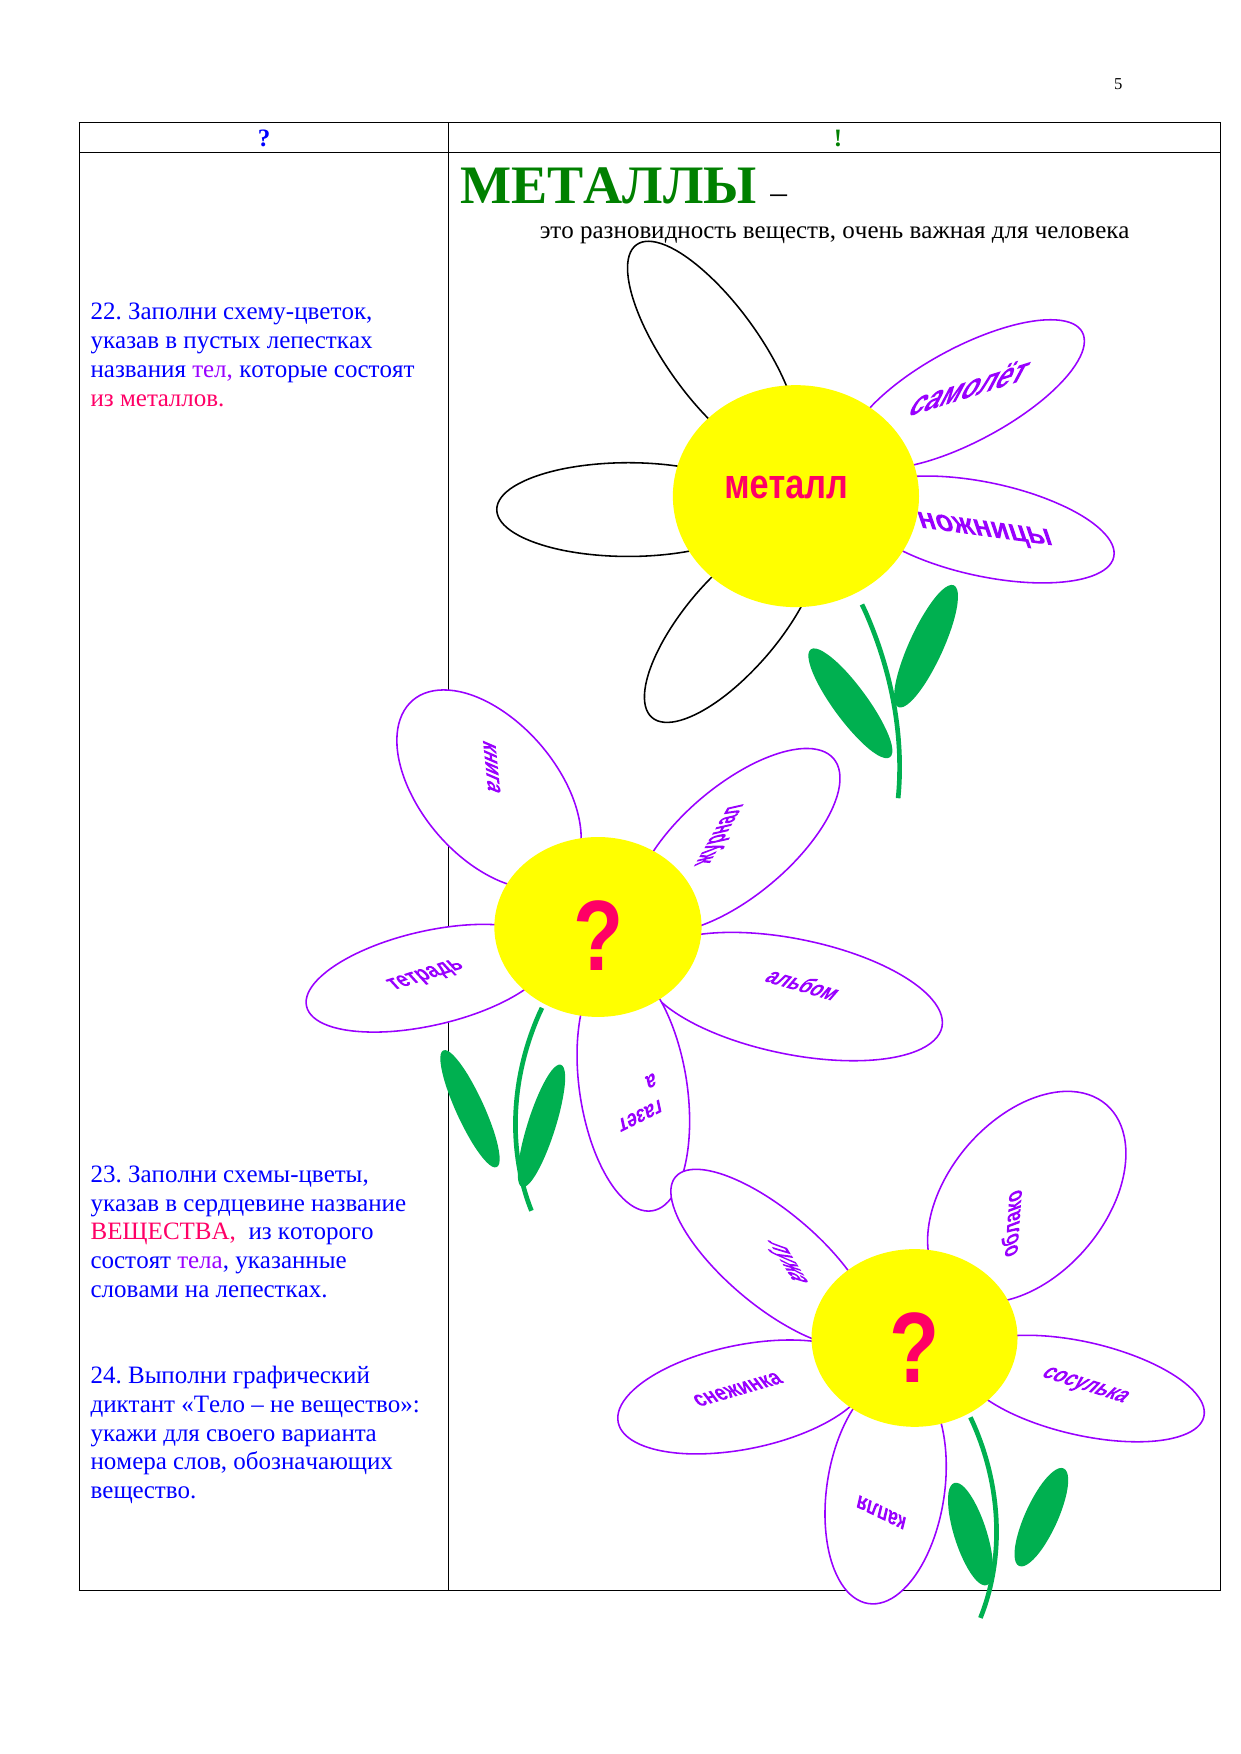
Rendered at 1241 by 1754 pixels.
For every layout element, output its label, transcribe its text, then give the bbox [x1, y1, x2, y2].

table_cell состав операции ? [80, 123, 448, 152]
table_cell 22. Заполни схему-цветок, указав в пустых лепестках названия тел, которые состоят из металлов. 23. Заполни схемы-цветы, указав в сердцевине название ВЕЩЕСТВА, из которого состоят тела, указанные словами на лепестках. 24. Выполни графический диктант «Тело – не вещество»: укажи для своего варианта номера слов, обозначающих вещество. [80, 153, 448, 1590]
table_cell объект усвоения ! [449, 123, 1220, 152]
table_cell МЕТАЛЛЫ – это разновидность веществ, очень важная для человека [449, 153, 1220, 1590]
